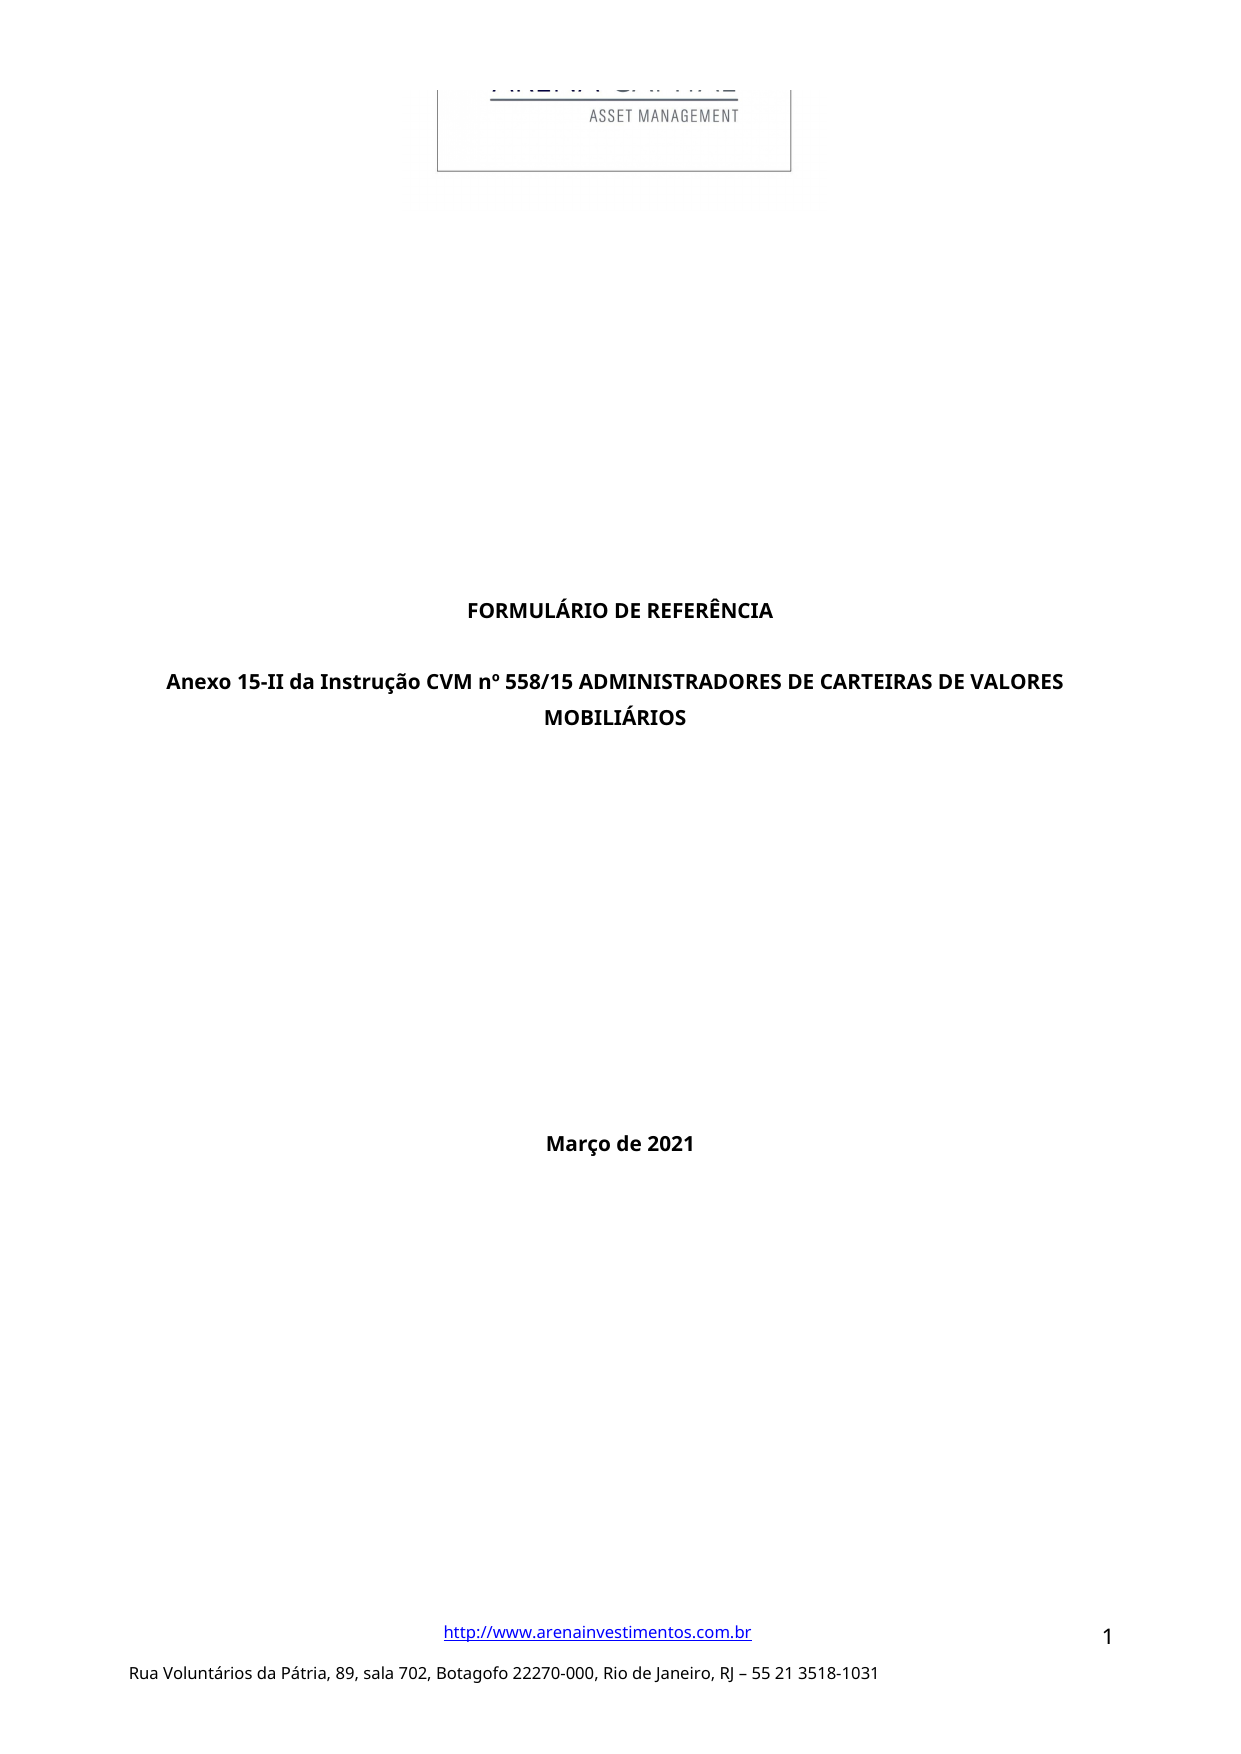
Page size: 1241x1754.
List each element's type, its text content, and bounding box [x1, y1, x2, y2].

picture [402, 90, 828, 211]
text Março de 2021 [387, 1129, 853, 1158]
text Anexo 15-II da Instrução CVM nº 558/15 ADMINISTRADORES DE CARTEIRAS DE VALORES MOBILIÁRIOS [94, 667, 1136, 731]
text FORMULÁRIO DE REFERÊNCIA [387, 596, 852, 625]
